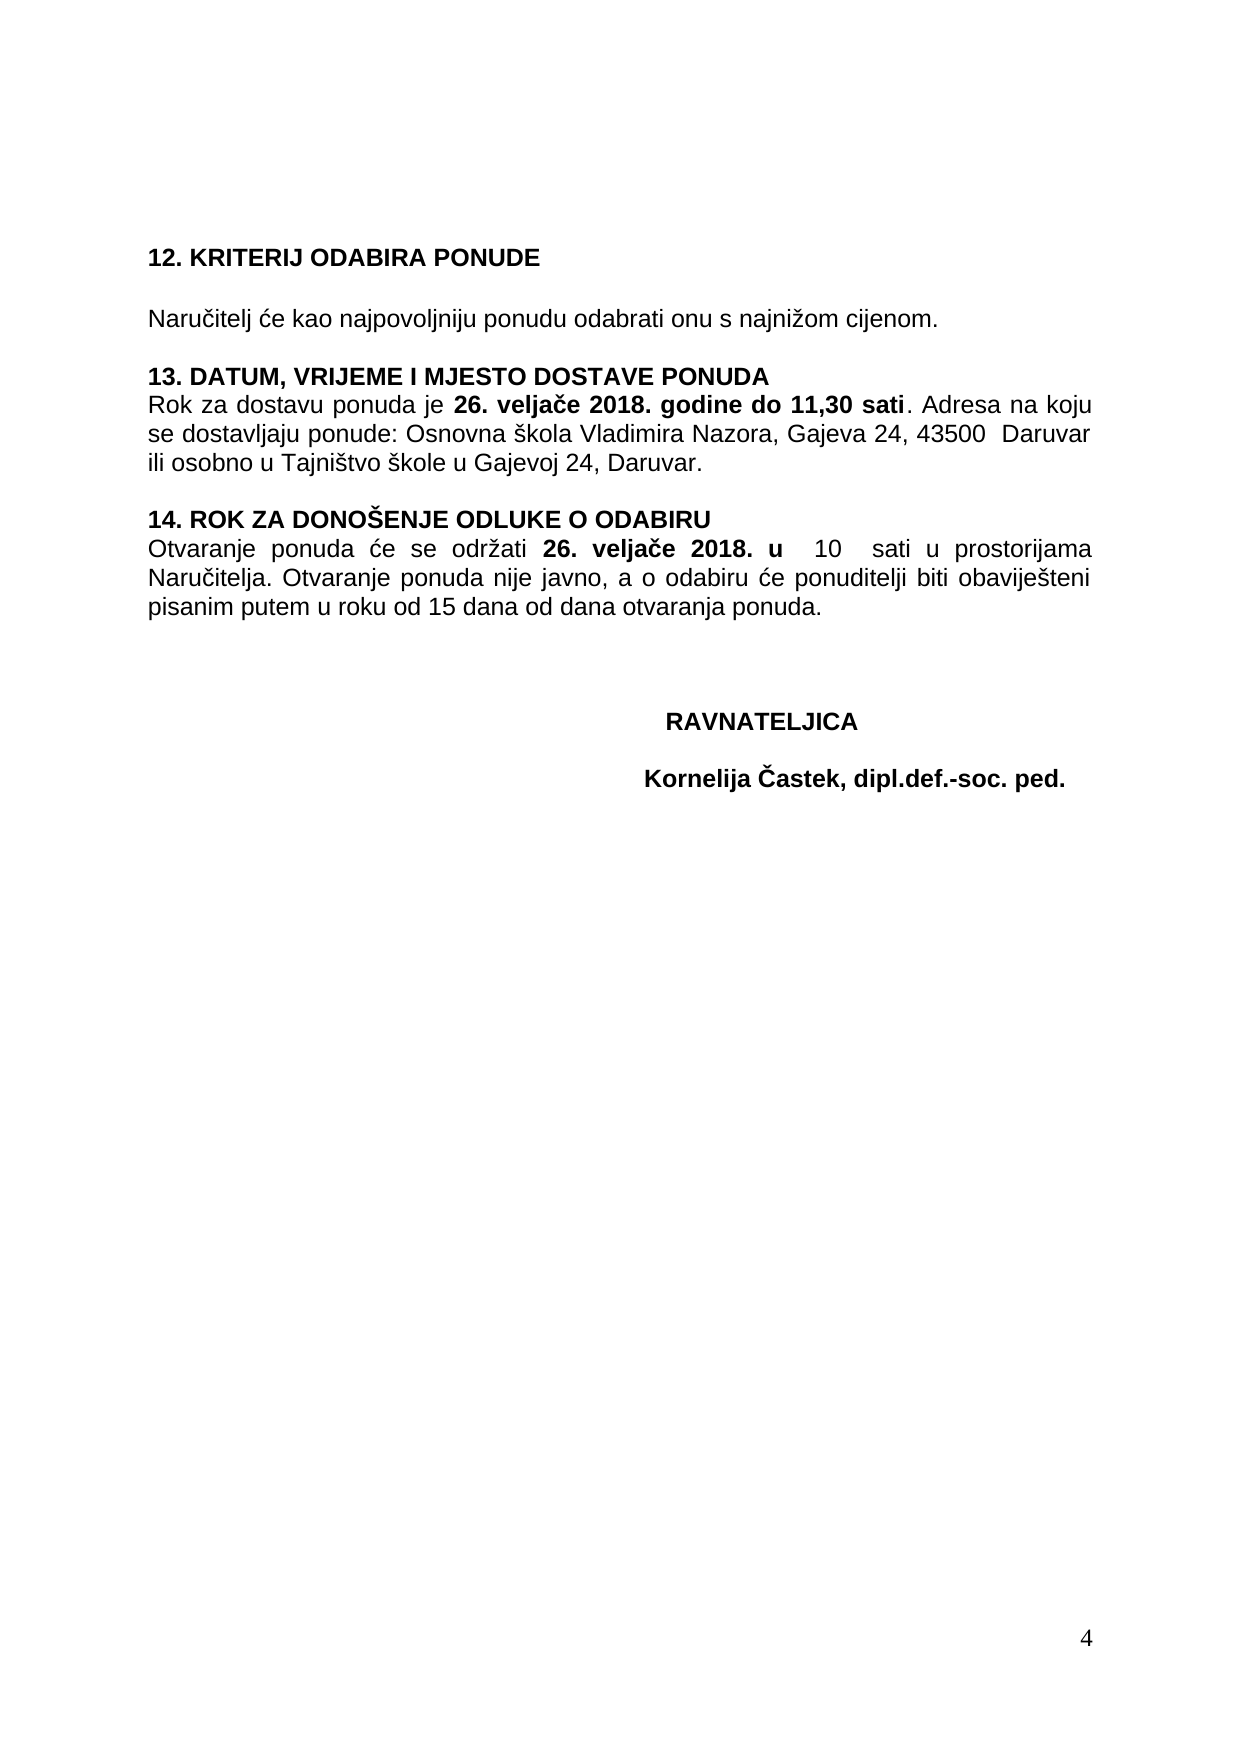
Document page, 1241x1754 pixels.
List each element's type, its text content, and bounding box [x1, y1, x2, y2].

text 13. DATUM, VRIJEME I MJESTO DOSTAVE PONUDA [148, 362, 1092, 391]
text Rok za dostavu ponuda je 26. veljače 2018. godine do 11,30 sati. Adresa na koju se dostavljaju ponude: Osnovna škola Vladimira Nazora, Gajeva 24, 43500 Daruvar ili osobno u Tajništvo škole u Gajevoj 24, Daruvar. [148, 391, 1092, 477]
text 14. ROK ZA DONOŠENJE ODLUKE O ODABIRU [148, 506, 1092, 534]
text Naručitelj će kao najpovoljniju ponudu odabrati onu s najnižom cijenom. [148, 304, 1092, 333]
text Kornelija Častek, dipl.def.-soc. ped. [221, 764, 1092, 793]
text Otvaranje ponuda će se održati 26. veljače 2018. u 10 sati u prostorijama Naručitelja. Otvaranje ponuda nije javno, a o odabiru će ponuditelji biti obaviješteni pisanim putem u roku od 15 dana od dana otvaranja ponuda. [148, 534, 1092, 621]
text RAVNATELJICA [221, 707, 1092, 736]
text 12. KRITERIJ ODABIRA PONUDE [148, 242, 1092, 271]
